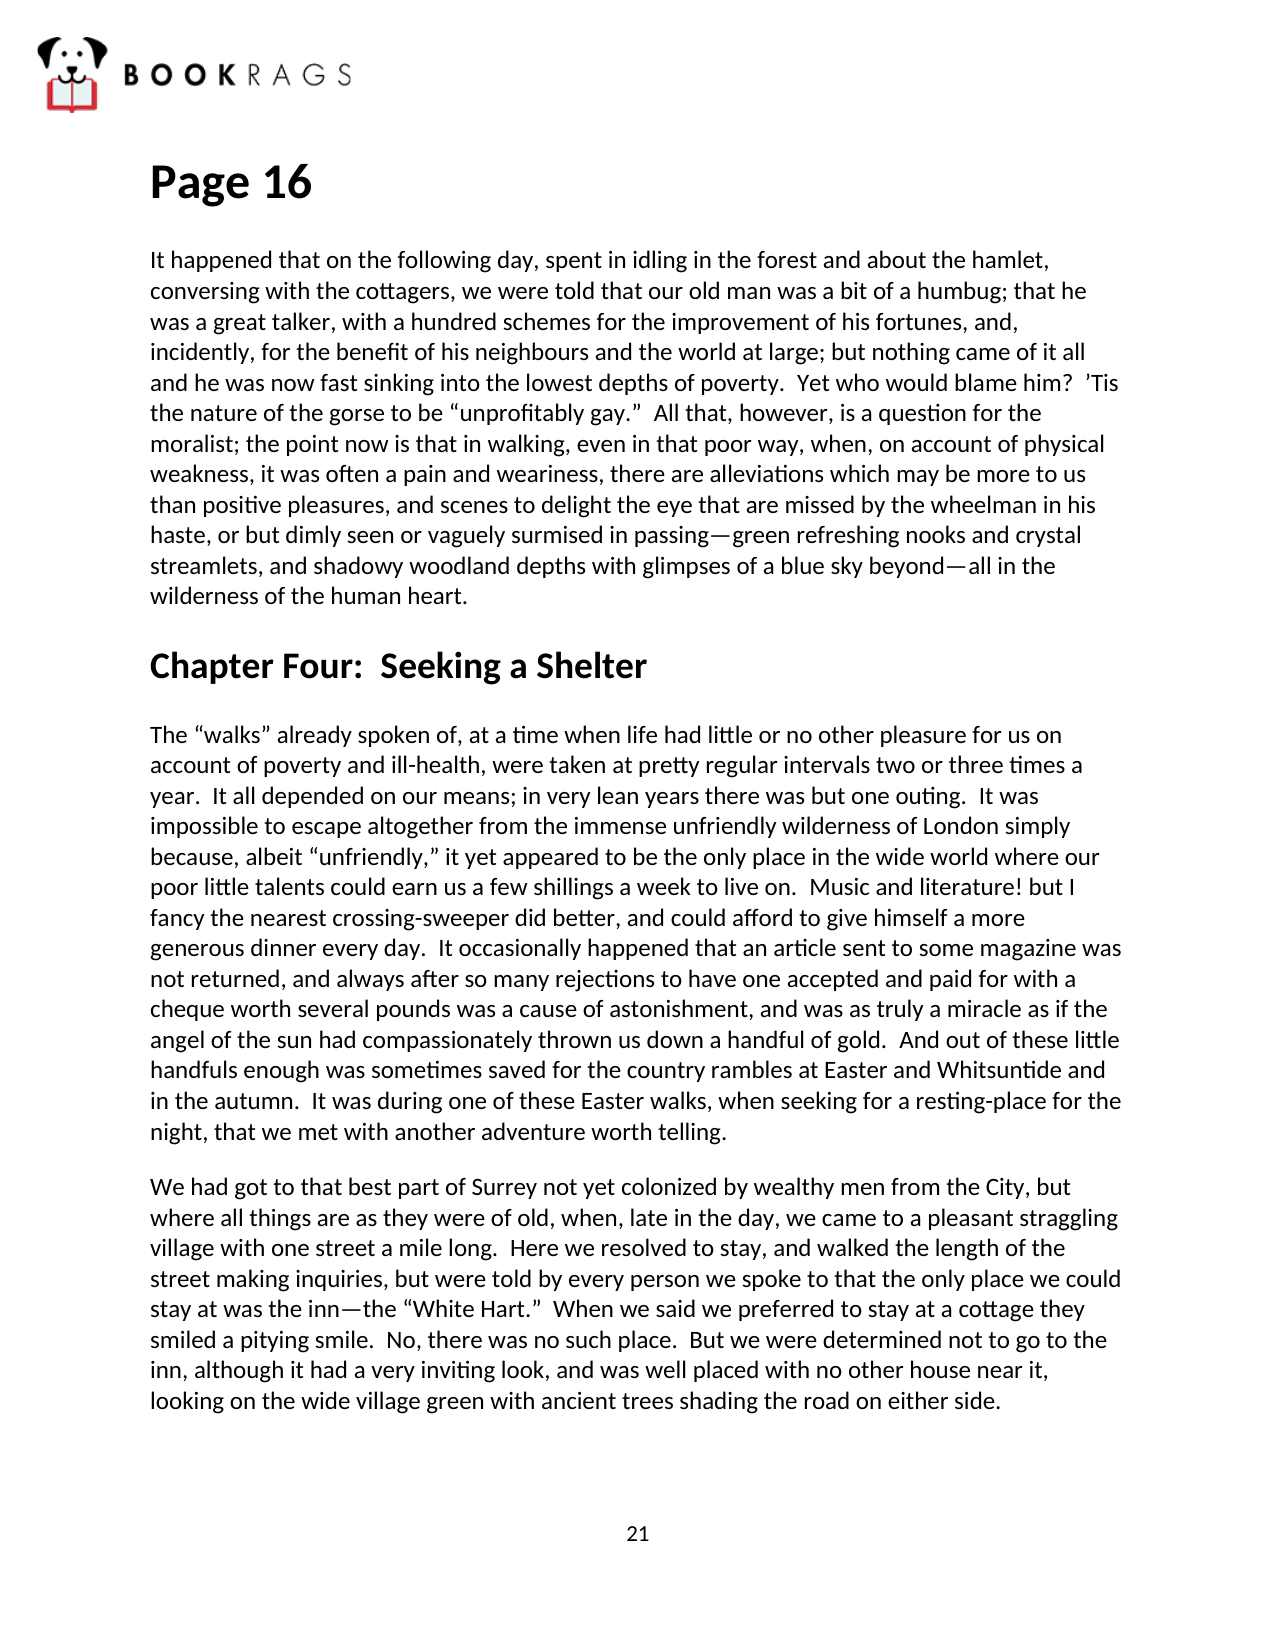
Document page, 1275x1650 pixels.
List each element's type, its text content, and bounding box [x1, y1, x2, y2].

text Page 16 [150, 150, 1125, 211]
text We had got to that best part of Surrey not yet colonized by wealthy men from the City, but where all things are as they were of old, when, late in the day, we came to a pleasant straggling village with one street a mile long. Here we resolved to stay, and walked the length of the street making inquiries, but were told by every person we spoke to that the only place we could stay at was the inn—­the “White Hart.” When we said we preferred to stay at a cottage they smiled a pitying smile. No, there was no such place. But we were determined not to go to the inn, although it had a very inviting look, and was well placed with no other house near it, looking on the wide village green with ancient trees shading the road on either side. [150, 1171, 1125, 1415]
text The “walks” already spoken of, at a time when life had little or no other pleasure for us on account of poverty and ill-health, were taken at pretty regular intervals two or three times a year. It all depended on our means; in very lean years there was but one outing. It was impossible to escape altogether from the immense unfriendly wilderness of London simply because, albeit “unfriendly,” it yet appeared to be the only place in the wide world where our poor little talents could earn us a few shillings a week to live on. Music and literature! but I fancy the nearest crossing-sweeper did better, and could afford to give himself a more generous dinner every day. It occasionally happened that an article sent to some magazine was not returned, and always after so many rejections to have one accepted and paid for with a cheque worth several pounds was a cause of astonishment, and was as truly a miracle as if the angel of the sun had compassionately thrown us down a handful of gold. And out of these little handfuls enough was sometimes saved for the country rambles at Easter and Whitsuntide and in the autumn. It was during one of these Easter walks, when seeking for a resting-place for the night, that we met with another adventure worth telling. [150, 719, 1125, 1146]
text It happened that on the following day, spent in idling in the forest and about the hamlet, conversing with the cottagers, we were told that our old man was a bit of a humbug; that he was a great talker, with a hundred schemes for the improvement of his fortunes, and, incidently, for the benefit of his neighbours and the world at large; but nothing came of it all and he was now fast sinking into the lowest depths of poverty. Yet who would blame him? ’Tis the nature of the gorse to be “unprofitably gay.” All that, however, is a question for the moralist; the point now is that in walking, even in that poor way, when, on account of physical weakness, it was often a pain and weariness, there are alleviations which may be more to us than positive pleasures, and scenes to delight the eye that are missed by the wheelman in his haste, or but dimly seen or vaguely surmised in passing—­green refreshing nooks and crystal streamlets, and shadowy woodland depths with glimpses of a blue sky beyond—­all in the wilderness of the human heart. [150, 244, 1125, 611]
text Chapter Four: Seeking a Shelter [150, 642, 1125, 688]
picture [37, 37, 351, 113]
